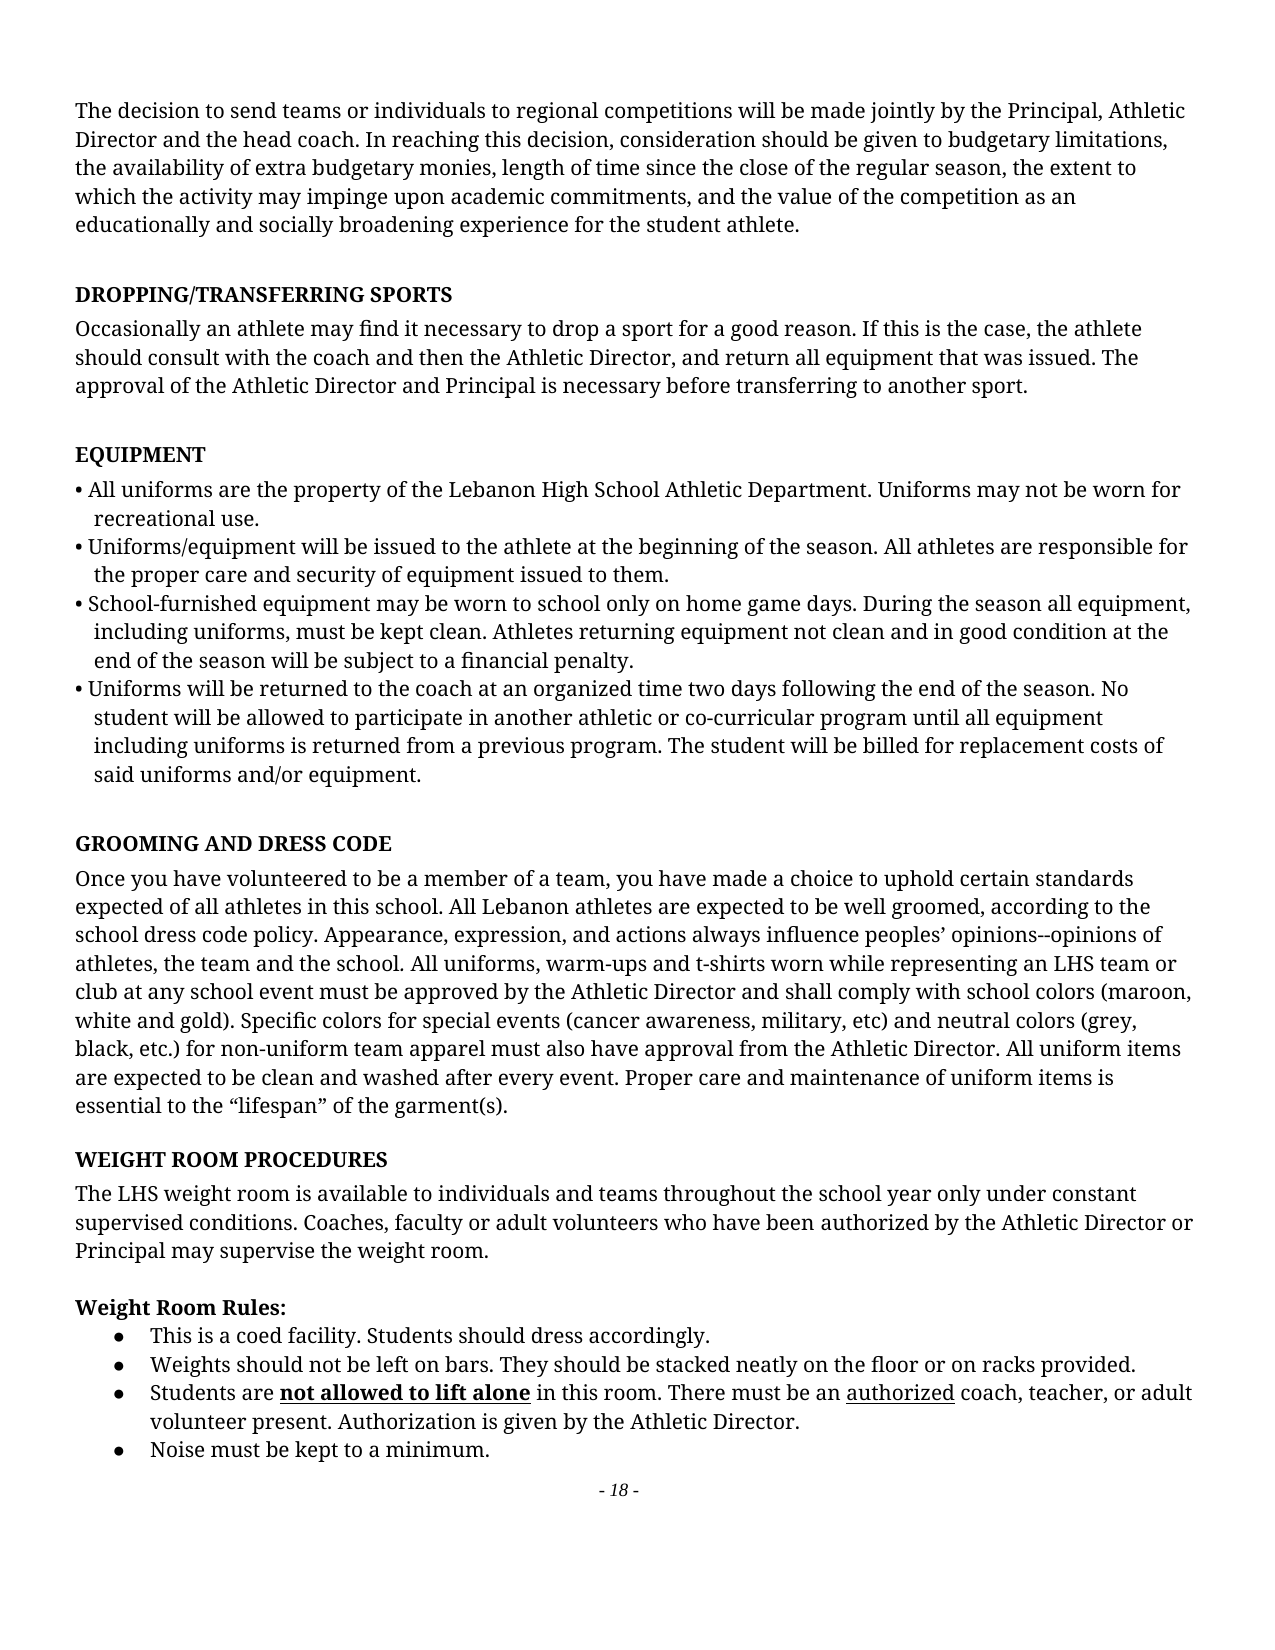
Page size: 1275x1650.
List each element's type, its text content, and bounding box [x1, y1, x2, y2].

list Noise must be kept to a minimum. [112, 1435, 1200, 1464]
text • School-furnished equipment may be worn to school only on home game days. During the season all equipment, including uniforms, must be kept clean. Athletes returning equipment not clean and in good condition at the end of the season will be subject to a financial penalty. [75, 589, 1200, 674]
text Occasionally an athlete may find it necessary to drop a sport for a good reason. If this is the case, the athlete should consult with the coach and then the Athletic Director, and return all equipment that was issued. The approval of the Athletic Director and Principal is necessary before transferring to another sport. [75, 314, 1200, 400]
list Weights should not be left on bars. They should be stacked neatly on the floor or on racks provided. [112, 1350, 1200, 1378]
subtitle EQUIPMENT [75, 441, 1200, 469]
text The decision to send teams or individuals to regional competitions will be made jointly by the Principal, Athletic Director and the head coach. In reaching this decision, consideration should be given to budgetary limitations, the availability of extra budgetary monies, length of time since the close of the regular season, the extent to which the activity may impinge upon academic commitments, and the value of the competition as an educationally and socially broadening experience for the student athlete. [75, 97, 1200, 239]
text The LHS weight room is available to individuals and teams throughout the school year only under constant supervised conditions. Coaches, faculty or adult volunteers who have been authorized by the Athletic Director or Principal may supervise the weight room. [75, 1179, 1200, 1265]
subtitle DROPPING/TRANSFERRING SPORTS [75, 280, 1200, 308]
text • All uniforms are the property of the Lebanon High School Athletic Department. Uniforms may not be worn for recreational use. [75, 475, 1200, 532]
text Once you have volunteered to be a member of a team, you have made a choice to uphold certain standards expected of all athletes in this school. All Lebanon athletes are expected to be well groomed, according to the school dress code policy. Appearance, expression, and actions always influence peoples’ opinions--opinions of athletes, the team and the school. All uniforms, warm-ups and t-shirts worn while representing an LHS team or club at any school event must be approved by the Athletic Director and shall comply with school colors (maroon, white and gold). Specific colors for special events (cancer awareness, military, etc) and neutral colors (grey, black, etc.) for non-uniform team apparel must also have approval from the Athletic Director. All uniform items are expected to be clean and washed after every event. Proper care and maintenance of uniform items is essential to the “lifespan” of the garment(s). [75, 864, 1200, 1120]
list Students are not allowed to lift alone in this room. There must be an authorized coach, teacher, or adult volunteer present. Authorization is given by the Athletic Director. [112, 1378, 1200, 1435]
text • Uniforms/equipment will be issued to the athlete at the beginning of the season. All athletes are responsible for the proper care and security of equipment issued to them. [75, 532, 1200, 589]
text • Uniforms will be returned to the coach at an organized time two days following the end of the season. No student will be allowed to participate in another athletic or co-curricular program until all equipment including uniforms is returned from a previous program. The student will be billed for replacement costs of said uniforms and/or equipment. [75, 674, 1200, 788]
list This is a coed facility. Students should dress accordingly. [112, 1322, 1200, 1350]
subtitle WEIGHT ROOM PROCEDURES [75, 1145, 1200, 1173]
subtitle GROOMING AND DRESS CODE [75, 829, 1200, 857]
text Weight Room Rules: [75, 1293, 1200, 1322]
